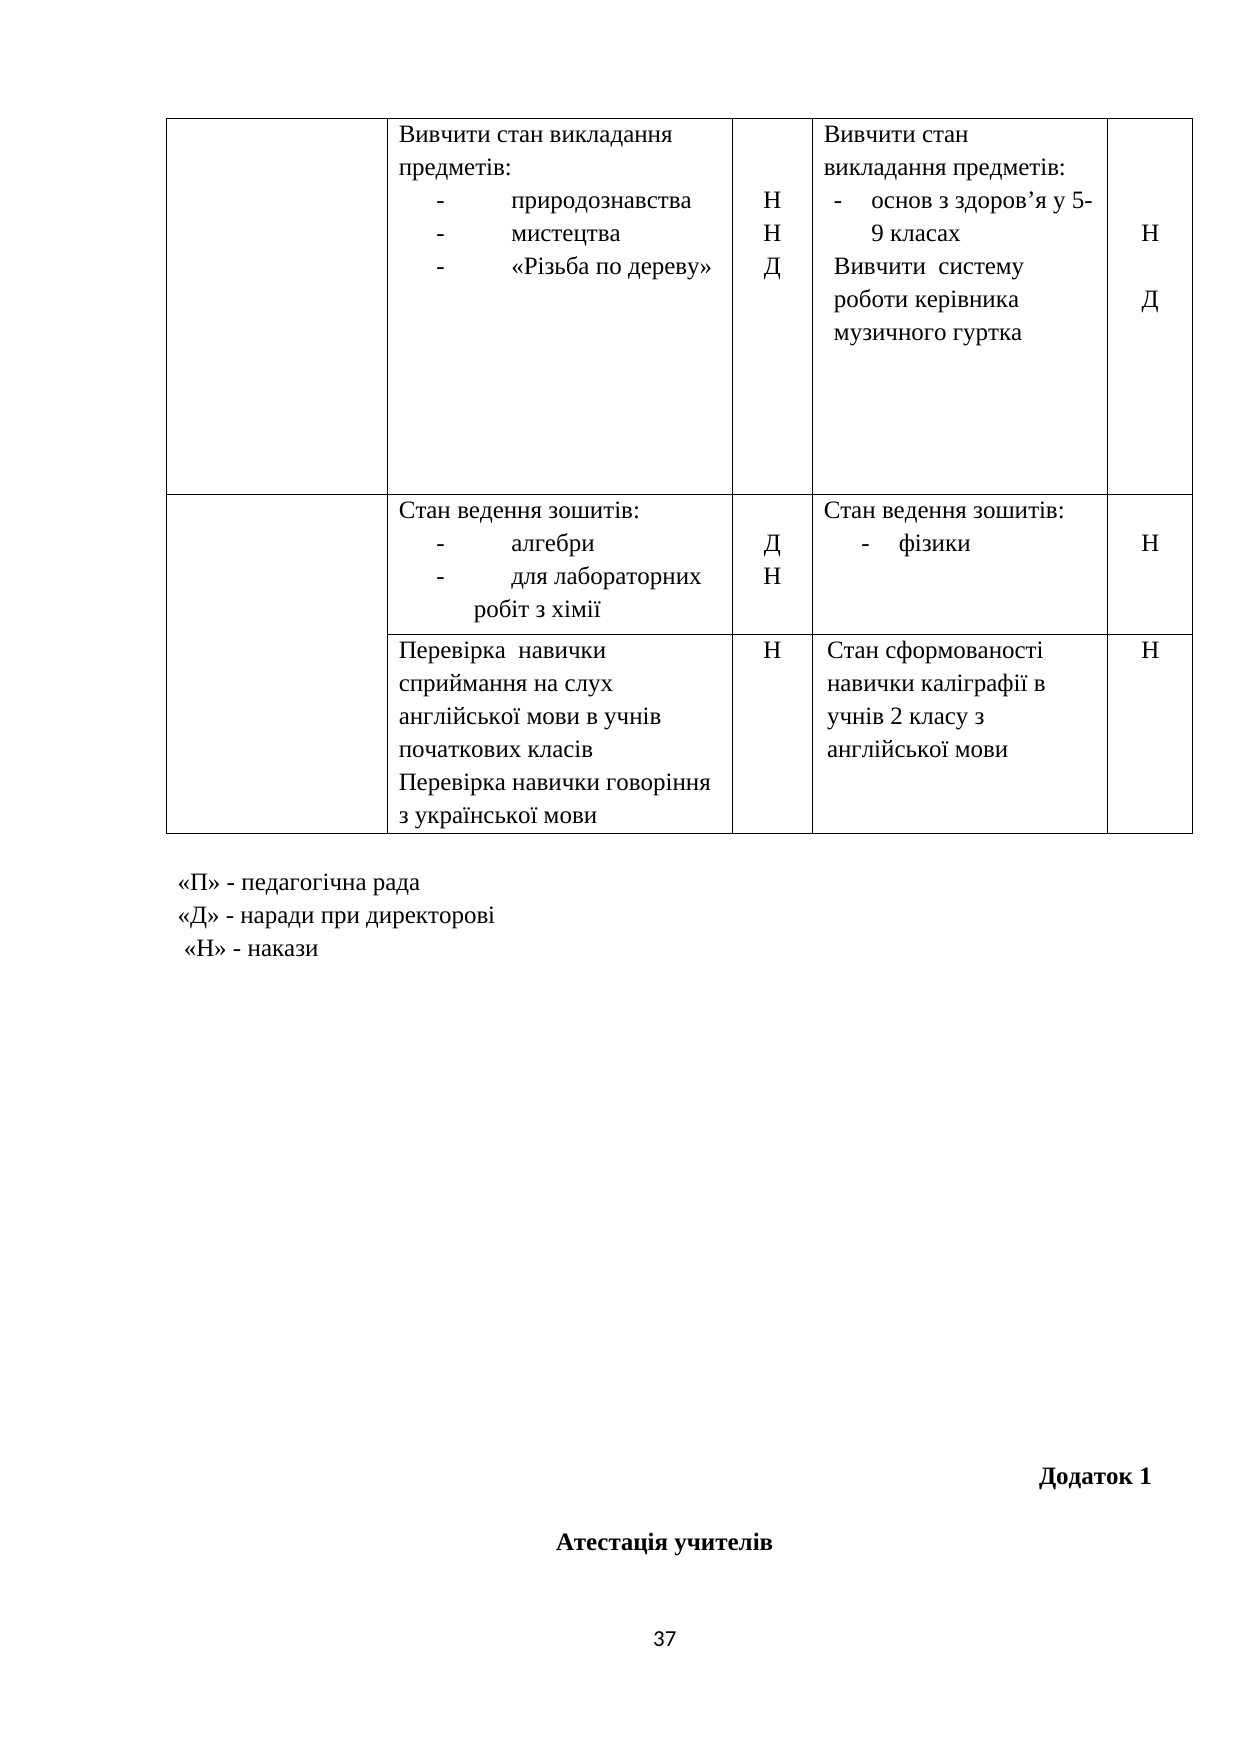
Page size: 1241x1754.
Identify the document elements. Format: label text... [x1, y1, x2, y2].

table_cell Вивчити стан викладання предметів: природознавства мистецтва «Різьба по дереву» [388, 119, 732, 494]
table_cell Вивчити стан викладання предметів: основ з здоров’я у 5-9 класах Вивчити систему роботи керівника музичного гуртка [813, 119, 1107, 494]
table_cell Д Н [733, 495, 812, 634]
table_cell Н [733, 635, 812, 833]
table_cell Стан ведення зошитів: фізики [813, 495, 1107, 634]
text Атестація учителів [177, 1527, 1152, 1556]
table_cell Н Д [1108, 119, 1192, 494]
table_cell Перевірка навички сприймання на слух англійської мови в учнів початкових класів Перевірка навички говоріння з української мови [388, 635, 732, 833]
text Додаток 1 [177, 1461, 1152, 1490]
table_cell Стан сформованості навички каліграфії в учнів 2 класу з англійської мови [813, 635, 1107, 833]
table_cell Н Н Д [733, 119, 812, 494]
text «Д» - наради при директорові [177, 900, 1152, 929]
table_cell Н [1108, 635, 1192, 833]
text «Н» - накази [177, 933, 1152, 962]
table_cell Стан ведення зошитів: алгебри для лабораторних робіт з хімії [388, 495, 732, 634]
text «П» - педагогічна рада [177, 867, 1152, 896]
table_cell Н [1108, 495, 1192, 634]
table_cell [167, 495, 387, 833]
